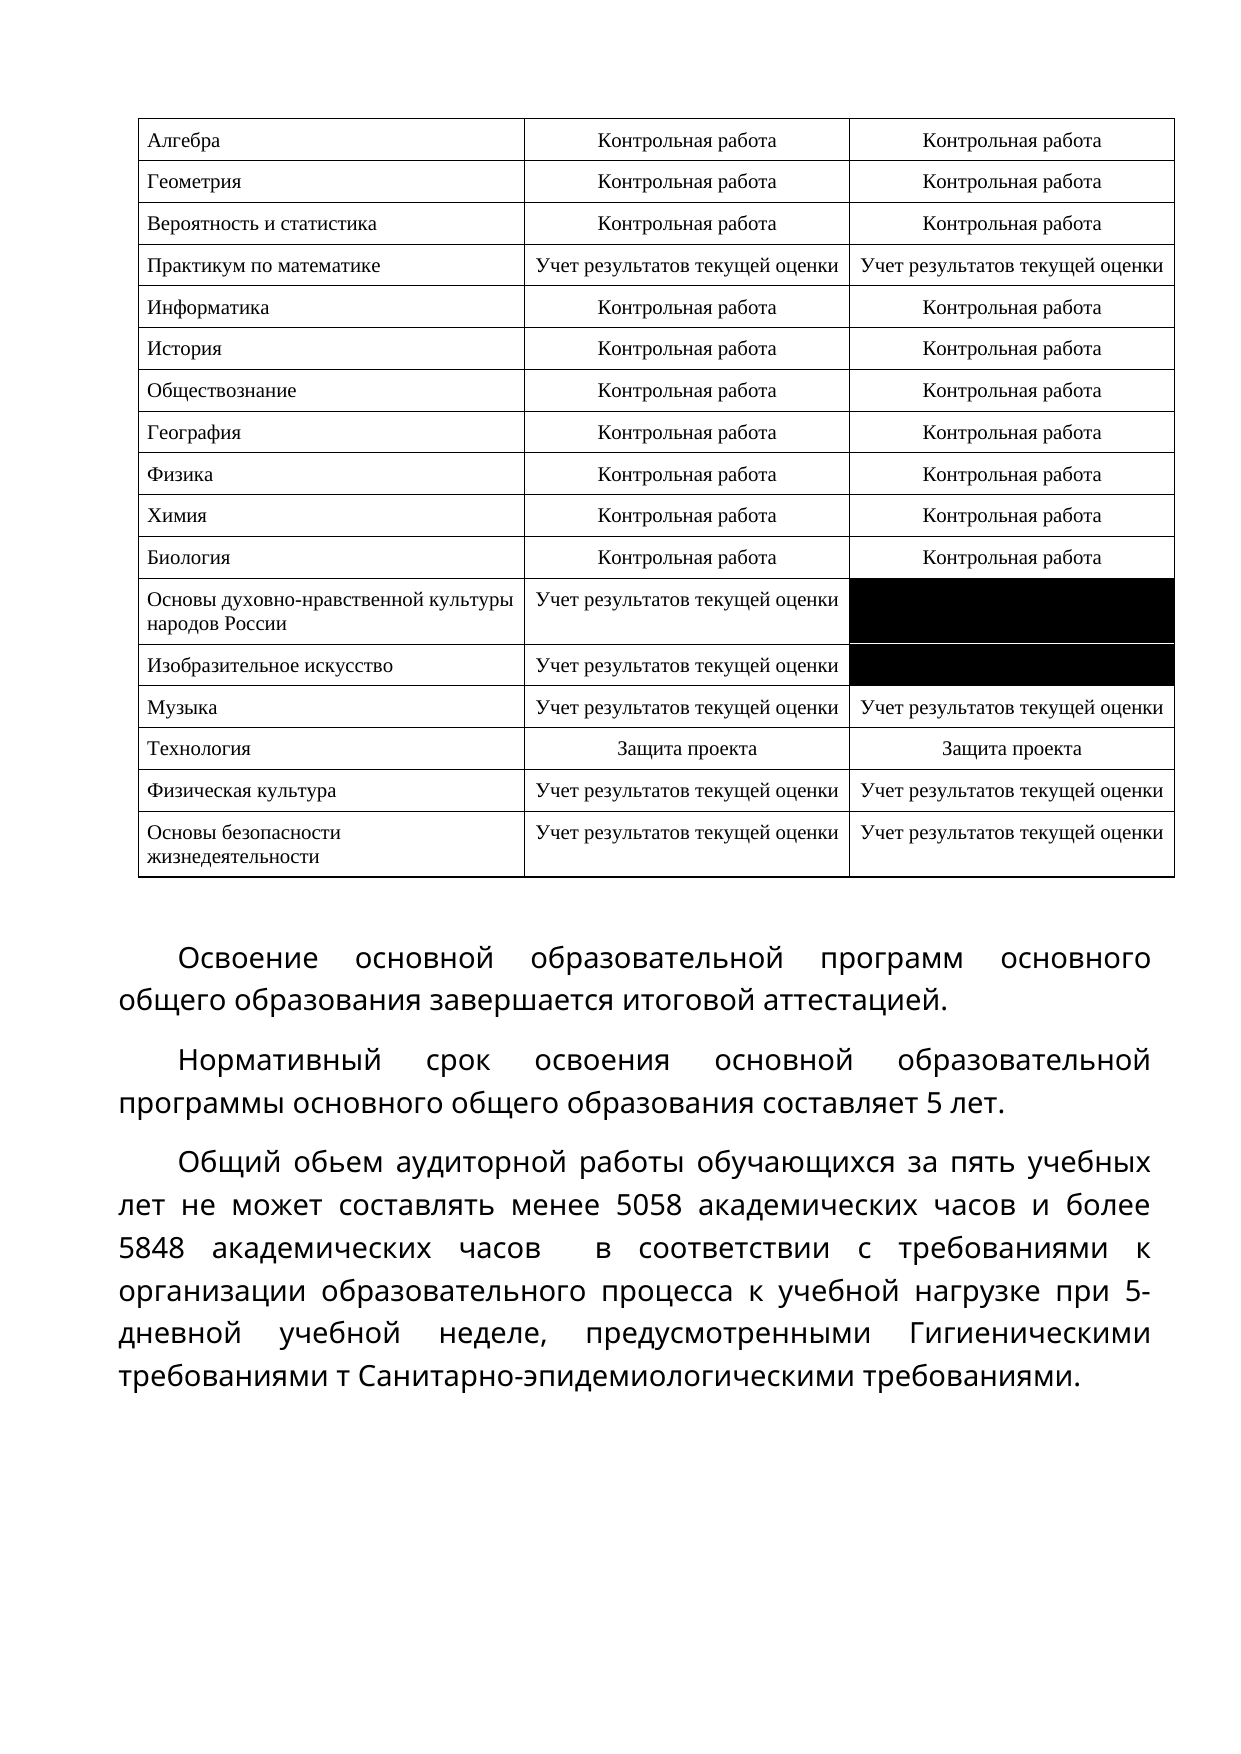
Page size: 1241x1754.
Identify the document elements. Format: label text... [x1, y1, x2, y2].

table_cell Учет результатов текущей оценки [525, 579, 849, 643]
table_cell Контрольная работа [525, 286, 849, 327]
table_cell Геометрия [139, 161, 524, 202]
table_cell Контрольная работа [850, 203, 1174, 243]
table_cell Учет результатов текущей оценки [850, 686, 1174, 727]
table_cell Контрольная работа [525, 328, 849, 369]
table_cell Контрольная работа [850, 537, 1174, 578]
text Нормативный срок освоения основной образовательной программы основного общего образования составляет 5 лет. [118, 1039, 1152, 1122]
table_cell Контрольная работа [525, 119, 849, 160]
table_cell Учет результатов текущей оценки [850, 245, 1174, 285]
table_cell Изобразительное искусство [139, 645, 524, 685]
table_cell Контрольная работа [850, 328, 1174, 369]
table_cell Учет результатов текущей оценки [525, 770, 849, 811]
table_cell Музыка [139, 686, 524, 727]
text Общий обьем аудиторной работы обучающихся за пять учебных лет не может составлять менее 5058 академических часов и более 5848 академических часов в соответствии с требованиями к организации образовательного процесса к учебной нагрузке при 5-дневной учебной неделе, предусмотренными Гигиеническими требованиями т Санитарно-эпидемиологическими требованиями. [118, 1141, 1152, 1395]
table_cell Технология [139, 728, 524, 769]
table_cell Учет результатов текущей оценки [525, 812, 849, 876]
table_cell Учет результатов текущей оценки [850, 812, 1174, 876]
table_cell Обществознание [139, 370, 524, 411]
table_cell География [139, 412, 524, 452]
table_cell Контрольная работа [525, 412, 849, 452]
table_cell Практикум по математике [139, 245, 524, 285]
table_cell Биология [139, 537, 524, 578]
table_cell История [139, 328, 524, 369]
table_cell Контрольная работа [525, 495, 849, 536]
table_cell [850, 645, 1174, 685]
table_cell Контрольная работа [525, 370, 849, 411]
table_cell Контрольная работа [850, 495, 1174, 536]
table_cell Защита проекта [525, 728, 849, 769]
table_cell Защита проекта [850, 728, 1174, 769]
table_cell Алгебра [139, 119, 524, 160]
table_cell Химия [139, 495, 524, 536]
table_cell [850, 579, 1174, 643]
table_cell Учет результатов текущей оценки [850, 770, 1174, 811]
table_cell Контрольная работа [525, 203, 849, 243]
table_cell Контрольная работа [850, 161, 1174, 202]
text Освоение основной образовательной программ основного общего образования завершается итоговой аттестацией. [118, 937, 1152, 1019]
table_cell Вероятность и статистика [139, 203, 524, 243]
table_cell Учет результатов текущей оценки [525, 686, 849, 727]
table_cell Контрольная работа [850, 370, 1174, 411]
table_cell Контрольная работа [850, 412, 1174, 452]
table_cell Физика [139, 453, 524, 494]
table_cell Контрольная работа [525, 161, 849, 202]
table_cell Контрольная работа [525, 453, 849, 494]
table_cell Основы безопасности жизнедеятельности [139, 812, 524, 876]
table_cell Контрольная работа [850, 119, 1174, 160]
table_cell Контрольная работа [850, 453, 1174, 494]
table_cell Контрольная работа [850, 286, 1174, 327]
table_cell Информатика [139, 286, 524, 327]
table_cell Контрольная работа [525, 537, 849, 578]
table_cell Учет результатов текущей оценки [525, 245, 849, 285]
table_cell Физическая культура [139, 770, 524, 811]
table_cell Учет результатов текущей оценки [525, 645, 849, 685]
table_cell Основы духовно-нравственной культуры народов России [139, 579, 524, 643]
